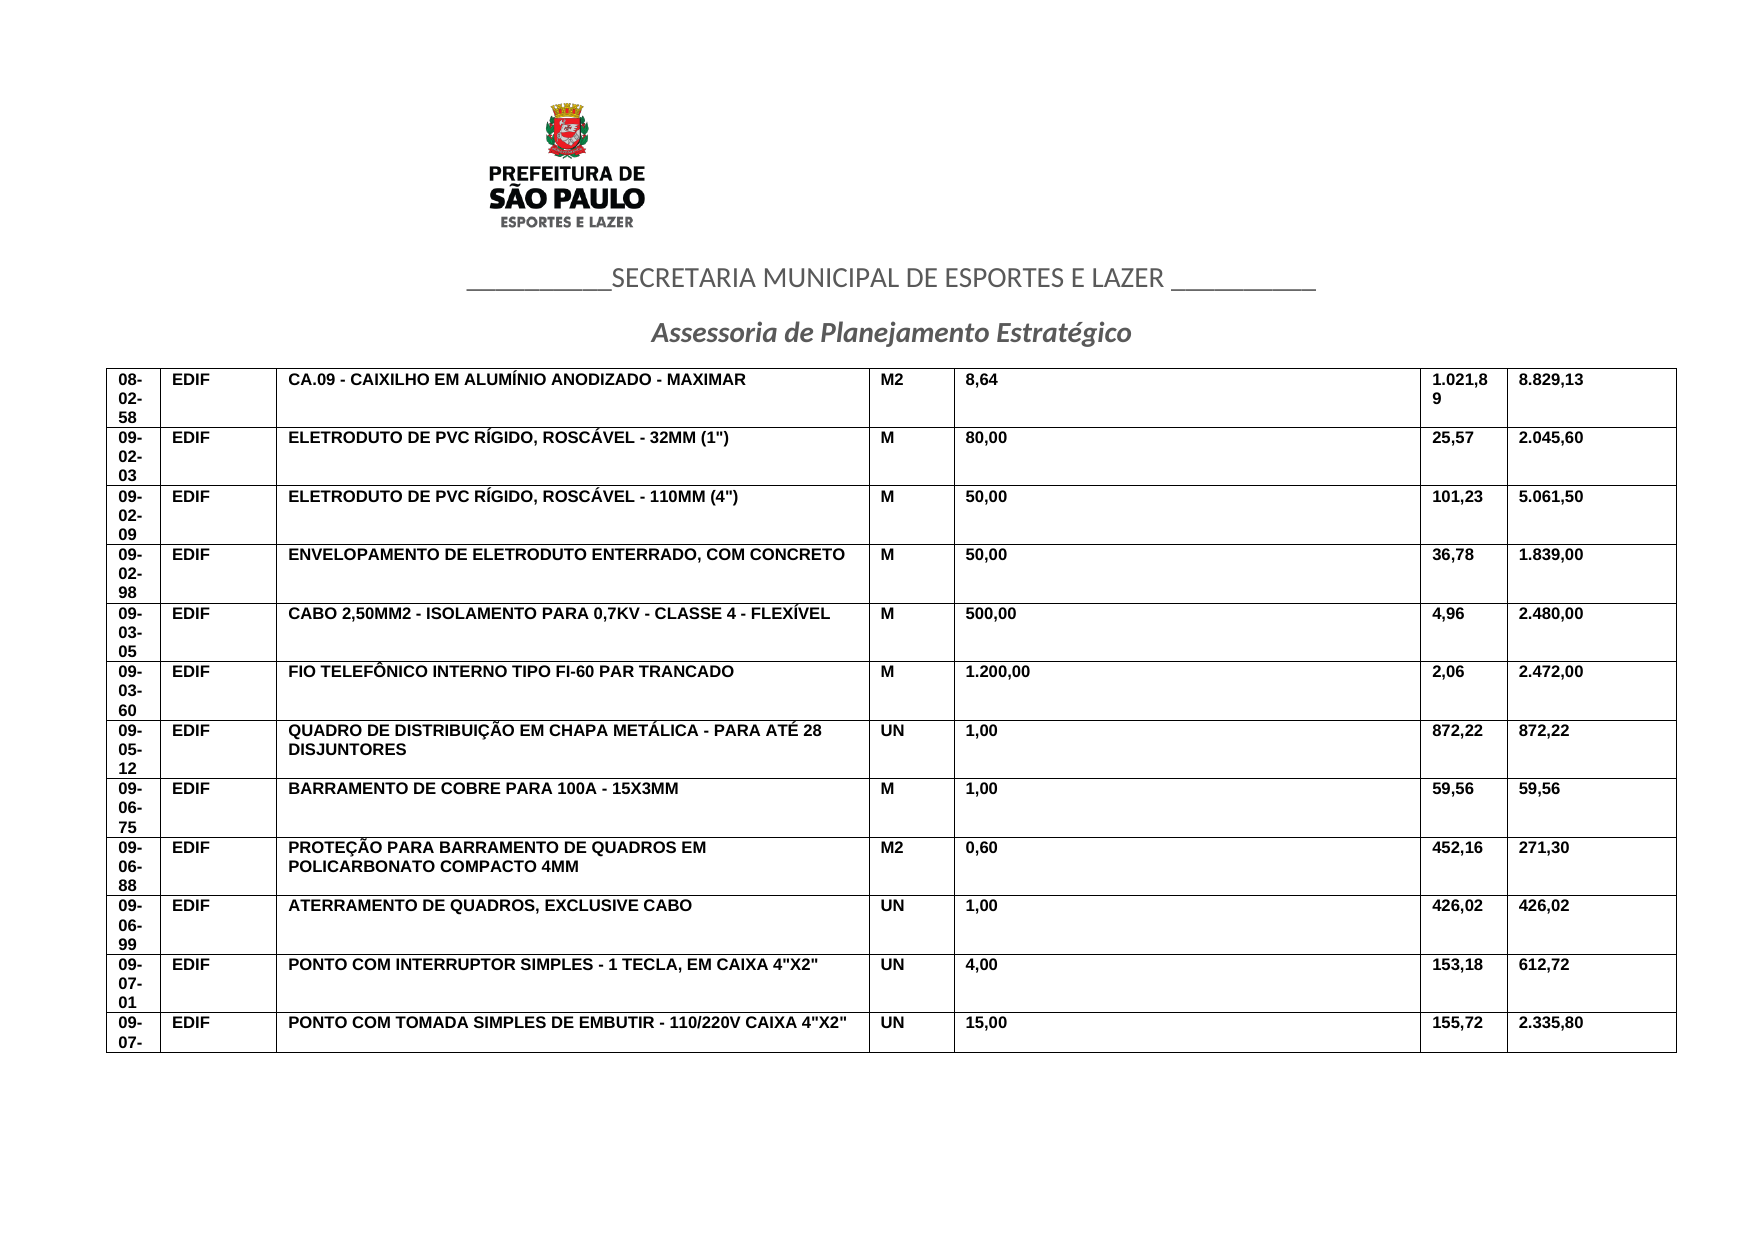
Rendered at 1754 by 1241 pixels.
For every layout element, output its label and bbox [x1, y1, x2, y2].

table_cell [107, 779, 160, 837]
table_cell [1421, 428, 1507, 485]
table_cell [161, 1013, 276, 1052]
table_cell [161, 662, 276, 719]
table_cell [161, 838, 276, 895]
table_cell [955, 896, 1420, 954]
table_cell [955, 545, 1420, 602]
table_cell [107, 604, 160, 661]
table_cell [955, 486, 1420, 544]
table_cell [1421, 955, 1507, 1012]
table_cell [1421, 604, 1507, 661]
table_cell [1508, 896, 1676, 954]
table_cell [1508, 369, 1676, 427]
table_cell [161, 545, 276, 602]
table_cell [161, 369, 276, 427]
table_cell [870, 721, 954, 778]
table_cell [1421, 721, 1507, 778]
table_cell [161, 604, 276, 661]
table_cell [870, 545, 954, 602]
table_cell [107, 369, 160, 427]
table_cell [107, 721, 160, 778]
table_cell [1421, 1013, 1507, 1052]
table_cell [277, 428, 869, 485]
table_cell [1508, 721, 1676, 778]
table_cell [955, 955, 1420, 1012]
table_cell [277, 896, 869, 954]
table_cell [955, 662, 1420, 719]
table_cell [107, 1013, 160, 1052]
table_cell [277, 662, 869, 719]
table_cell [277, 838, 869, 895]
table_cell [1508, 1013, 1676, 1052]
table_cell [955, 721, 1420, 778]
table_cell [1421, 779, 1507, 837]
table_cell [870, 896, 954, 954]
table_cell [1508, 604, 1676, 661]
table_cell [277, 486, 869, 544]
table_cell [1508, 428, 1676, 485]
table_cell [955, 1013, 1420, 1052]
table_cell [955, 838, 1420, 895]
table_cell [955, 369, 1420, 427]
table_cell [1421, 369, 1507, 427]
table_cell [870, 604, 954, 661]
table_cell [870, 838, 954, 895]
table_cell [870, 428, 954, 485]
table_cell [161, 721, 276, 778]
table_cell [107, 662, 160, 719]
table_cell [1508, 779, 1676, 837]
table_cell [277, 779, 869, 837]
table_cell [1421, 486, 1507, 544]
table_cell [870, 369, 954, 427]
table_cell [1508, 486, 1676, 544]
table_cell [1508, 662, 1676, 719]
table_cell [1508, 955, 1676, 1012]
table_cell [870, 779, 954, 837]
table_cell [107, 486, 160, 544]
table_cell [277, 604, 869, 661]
picture [454, 81, 680, 250]
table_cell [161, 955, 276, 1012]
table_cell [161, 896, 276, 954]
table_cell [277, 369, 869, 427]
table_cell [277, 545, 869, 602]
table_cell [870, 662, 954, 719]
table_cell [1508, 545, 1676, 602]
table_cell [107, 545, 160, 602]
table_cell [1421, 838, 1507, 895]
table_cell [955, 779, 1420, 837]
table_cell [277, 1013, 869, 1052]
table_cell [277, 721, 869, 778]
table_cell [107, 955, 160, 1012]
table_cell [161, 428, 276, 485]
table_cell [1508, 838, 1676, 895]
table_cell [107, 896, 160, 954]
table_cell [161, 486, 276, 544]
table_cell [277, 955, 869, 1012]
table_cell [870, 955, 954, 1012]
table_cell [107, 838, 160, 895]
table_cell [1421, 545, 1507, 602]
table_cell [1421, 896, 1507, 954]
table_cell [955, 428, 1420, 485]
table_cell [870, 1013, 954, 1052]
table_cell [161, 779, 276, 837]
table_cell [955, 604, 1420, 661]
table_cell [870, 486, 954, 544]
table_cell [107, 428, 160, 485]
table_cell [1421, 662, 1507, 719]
